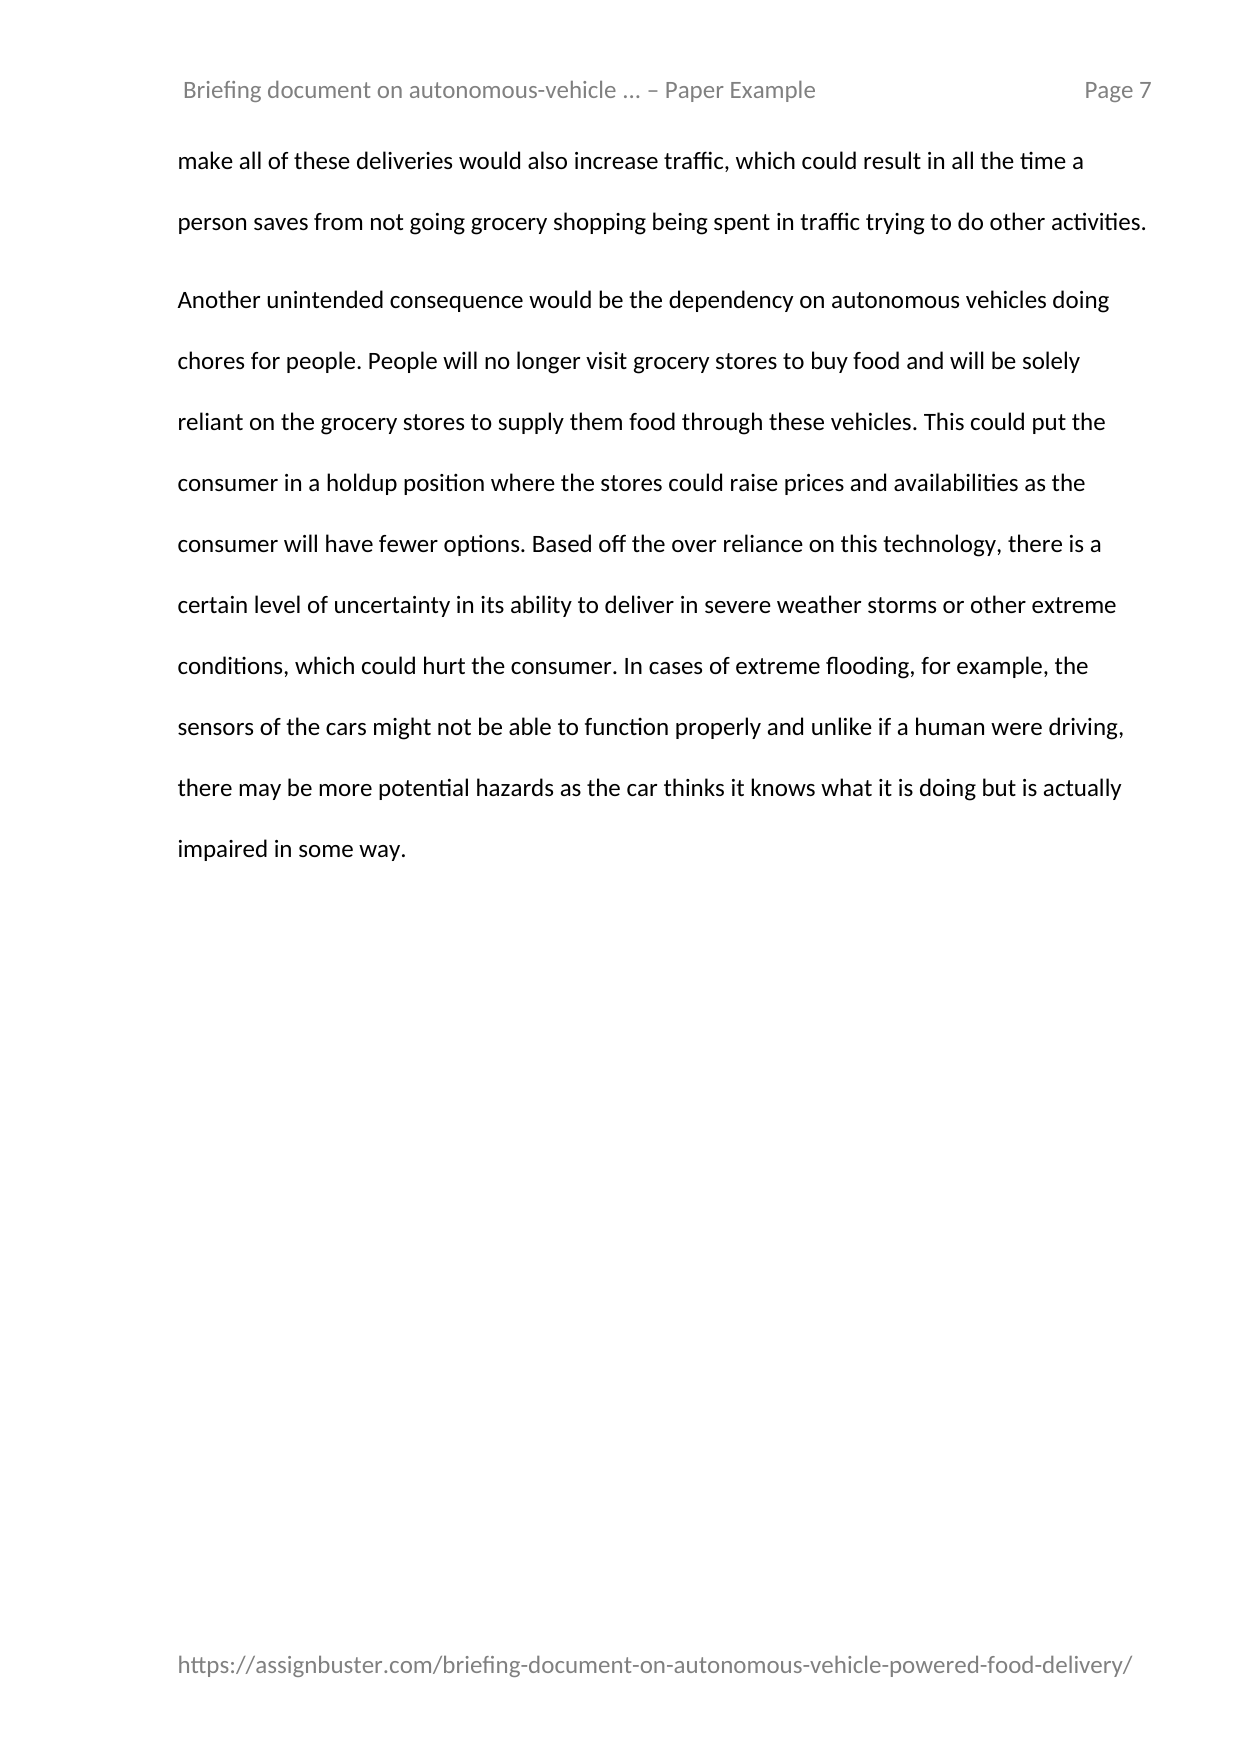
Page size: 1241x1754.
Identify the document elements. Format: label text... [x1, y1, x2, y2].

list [177, 145, 1152, 237]
text Another unintended consequence would be the dependency on autonomous vehicles doing chores for people. People will no longer visit grocery stores to buy food and will be solely reliant on the grocery stores to supply them food through these vehicles. This could put the consumer in a holdup position where the stores could raise prices and availabilities as the consumer will have fewer options. Based off the over reliance on this technology, there is a certain level of uncertainty in its ability to deliver in severe weather storms or other extreme conditions, which could hurt the consumer. In cases of extreme flooding, for example, the sensors of the cars might not be able to function properly and unlike if a human were driving, there may be more potential hazards as the car thinks it knows what it is doing but is actually impaired in some way. [177, 284, 1152, 864]
